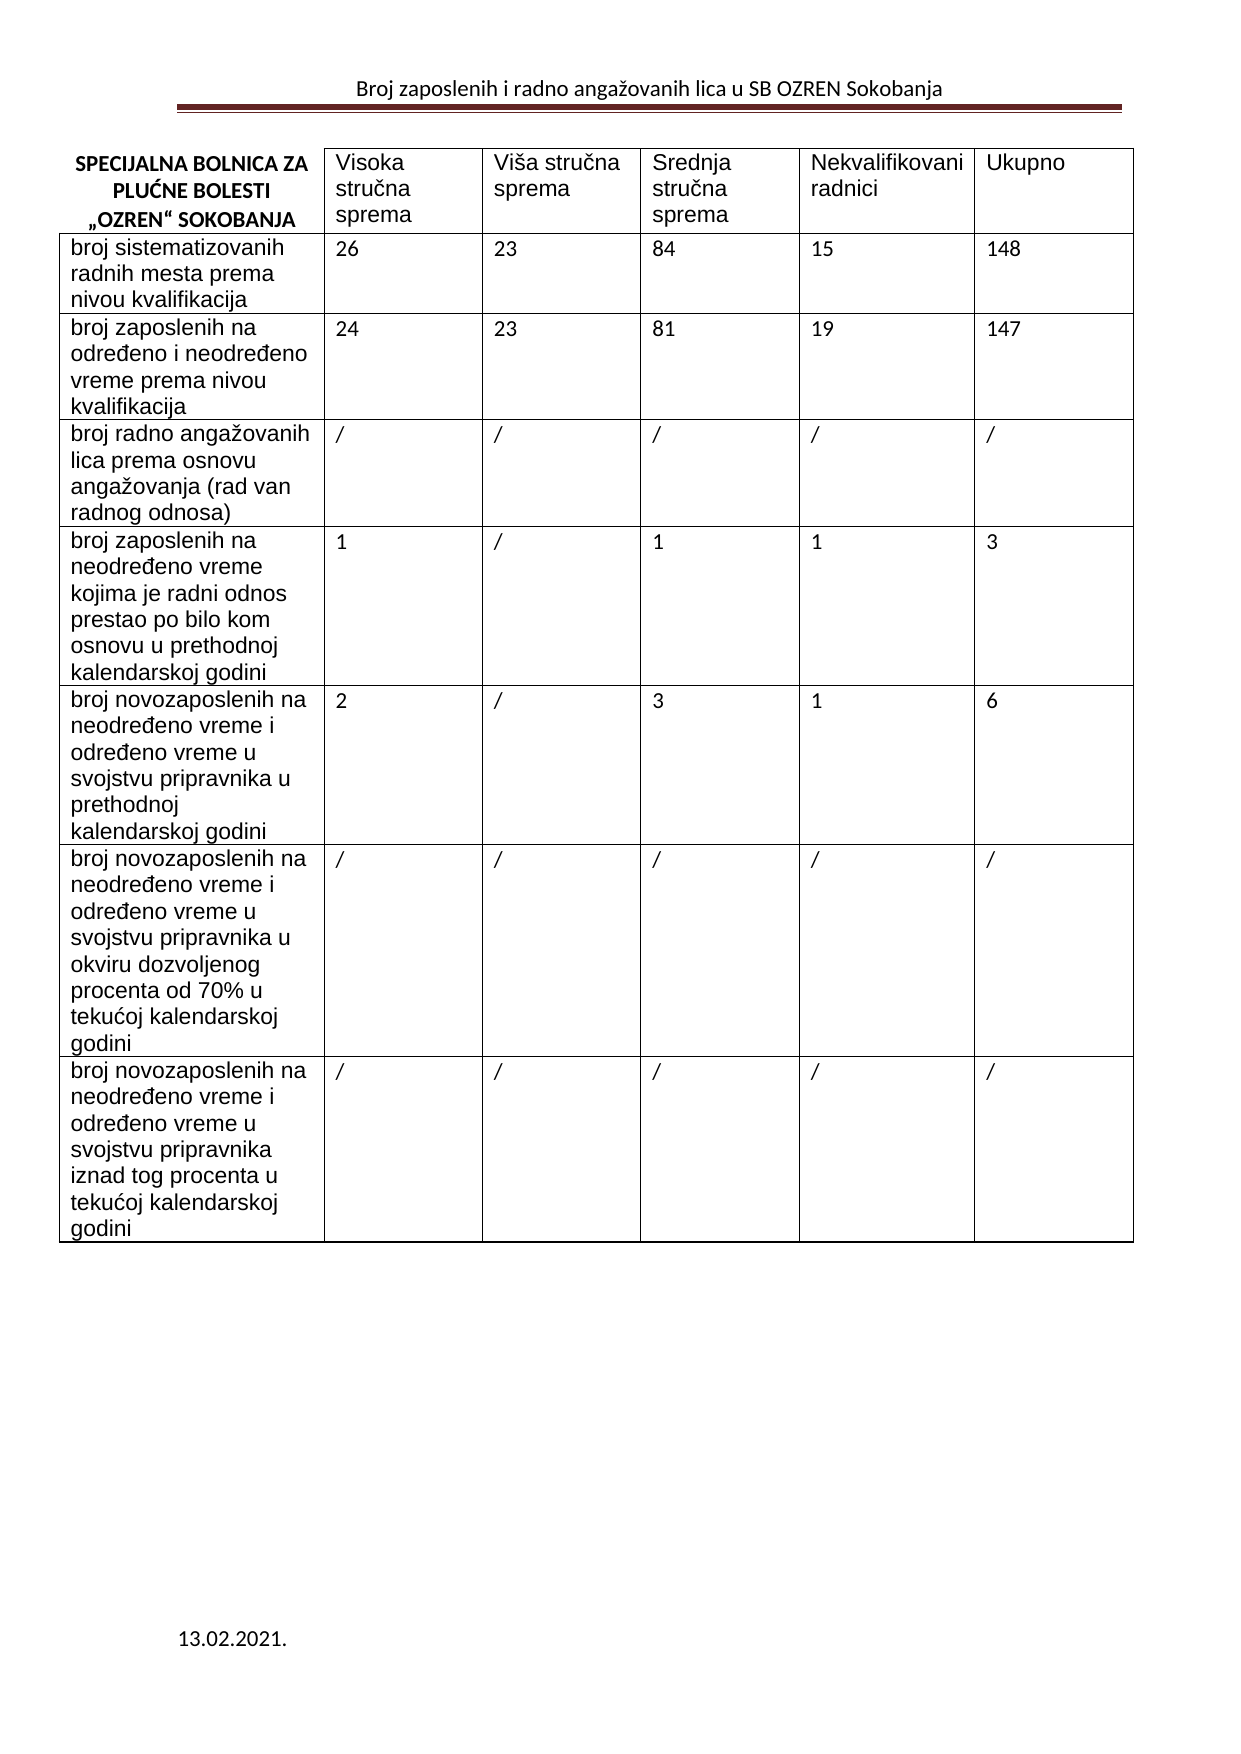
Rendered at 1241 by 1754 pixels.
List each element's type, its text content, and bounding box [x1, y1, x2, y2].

table_cell broj sistematizovanih radnih mesta prema nivou kvalifikacija [60, 234, 324, 313]
table_cell / [800, 420, 974, 526]
table_cell broj novozaposlenih na neodređeno vreme i određeno vreme u svojstvu pripravnika u prethodnoj kalendarskoj godini [60, 686, 324, 844]
table_cell broj novozaposlenih na neodređeno vreme i određeno vreme u svojstvu pripravnika u okviru dozvoljenog procenta od 70% u tekućoj kalendarskoj godini [60, 845, 324, 1056]
table_cell / [325, 1057, 482, 1241]
table_cell 3 [975, 527, 1133, 685]
table_cell 1 [800, 686, 974, 844]
table_cell 26 [325, 234, 482, 313]
table_cell / [483, 420, 640, 526]
table_cell 19 [800, 314, 974, 419]
table_header Nekvalifikovani radnici [800, 149, 974, 233]
table_cell / [483, 845, 640, 1056]
table_cell broj zaposlenih na neodređeno vreme kojima je radni odnos prestao po bilo kom osnovu u prethodnoj kalendarskoj godini [60, 527, 324, 685]
table_cell 23 [483, 234, 640, 313]
table_cell 3 [641, 686, 799, 844]
table_header Ukupno [975, 149, 1133, 233]
table_header Srednja stručna sprema [641, 149, 799, 233]
table_header Visoka stručna sprema [325, 149, 482, 233]
table_cell / [641, 1057, 799, 1241]
table_cell / [641, 420, 799, 526]
table_cell / [800, 1057, 974, 1241]
table_header SPECIJALNA BOLNICA ZA PLUĆNE BOLESTI „OZREN“ SOKOBANJA [59, 148, 324, 233]
table_header Viša stručna sprema [483, 149, 640, 233]
table_cell 24 [325, 314, 482, 419]
table_cell 148 [975, 234, 1133, 313]
table_cell / [975, 1057, 1133, 1241]
table_cell / [483, 527, 640, 685]
table_cell 1 [800, 527, 974, 685]
table_cell / [975, 420, 1133, 526]
table_cell broj novozaposlenih na neodređeno vreme i određeno vreme u svojstvu pripravnika iznad tog procenta u tekućoj kalendarskoj godini [60, 1057, 324, 1241]
table_cell / [325, 420, 482, 526]
table_cell 23 [483, 314, 640, 419]
table_cell / [975, 845, 1133, 1056]
table_cell 2 [325, 686, 482, 844]
table_cell / [483, 1057, 640, 1241]
table_cell 15 [800, 234, 974, 313]
table_cell 1 [641, 527, 799, 685]
table_cell 6 [975, 686, 1133, 844]
table_cell / [325, 845, 482, 1056]
table_cell 147 [975, 314, 1133, 419]
table_cell 1 [325, 527, 482, 685]
table_cell / [800, 845, 974, 1056]
table_cell / [483, 686, 640, 844]
table_cell broj zaposlenih na određeno i neodređeno vreme prema nivou kvalifikacija [60, 314, 324, 419]
table_cell 81 [641, 314, 799, 419]
table_cell broj radno angažovanih lica prema osnovu angažovanja (rad van radnog odnosa) [60, 420, 324, 526]
table_cell / [641, 845, 799, 1056]
table_cell 84 [641, 234, 799, 313]
